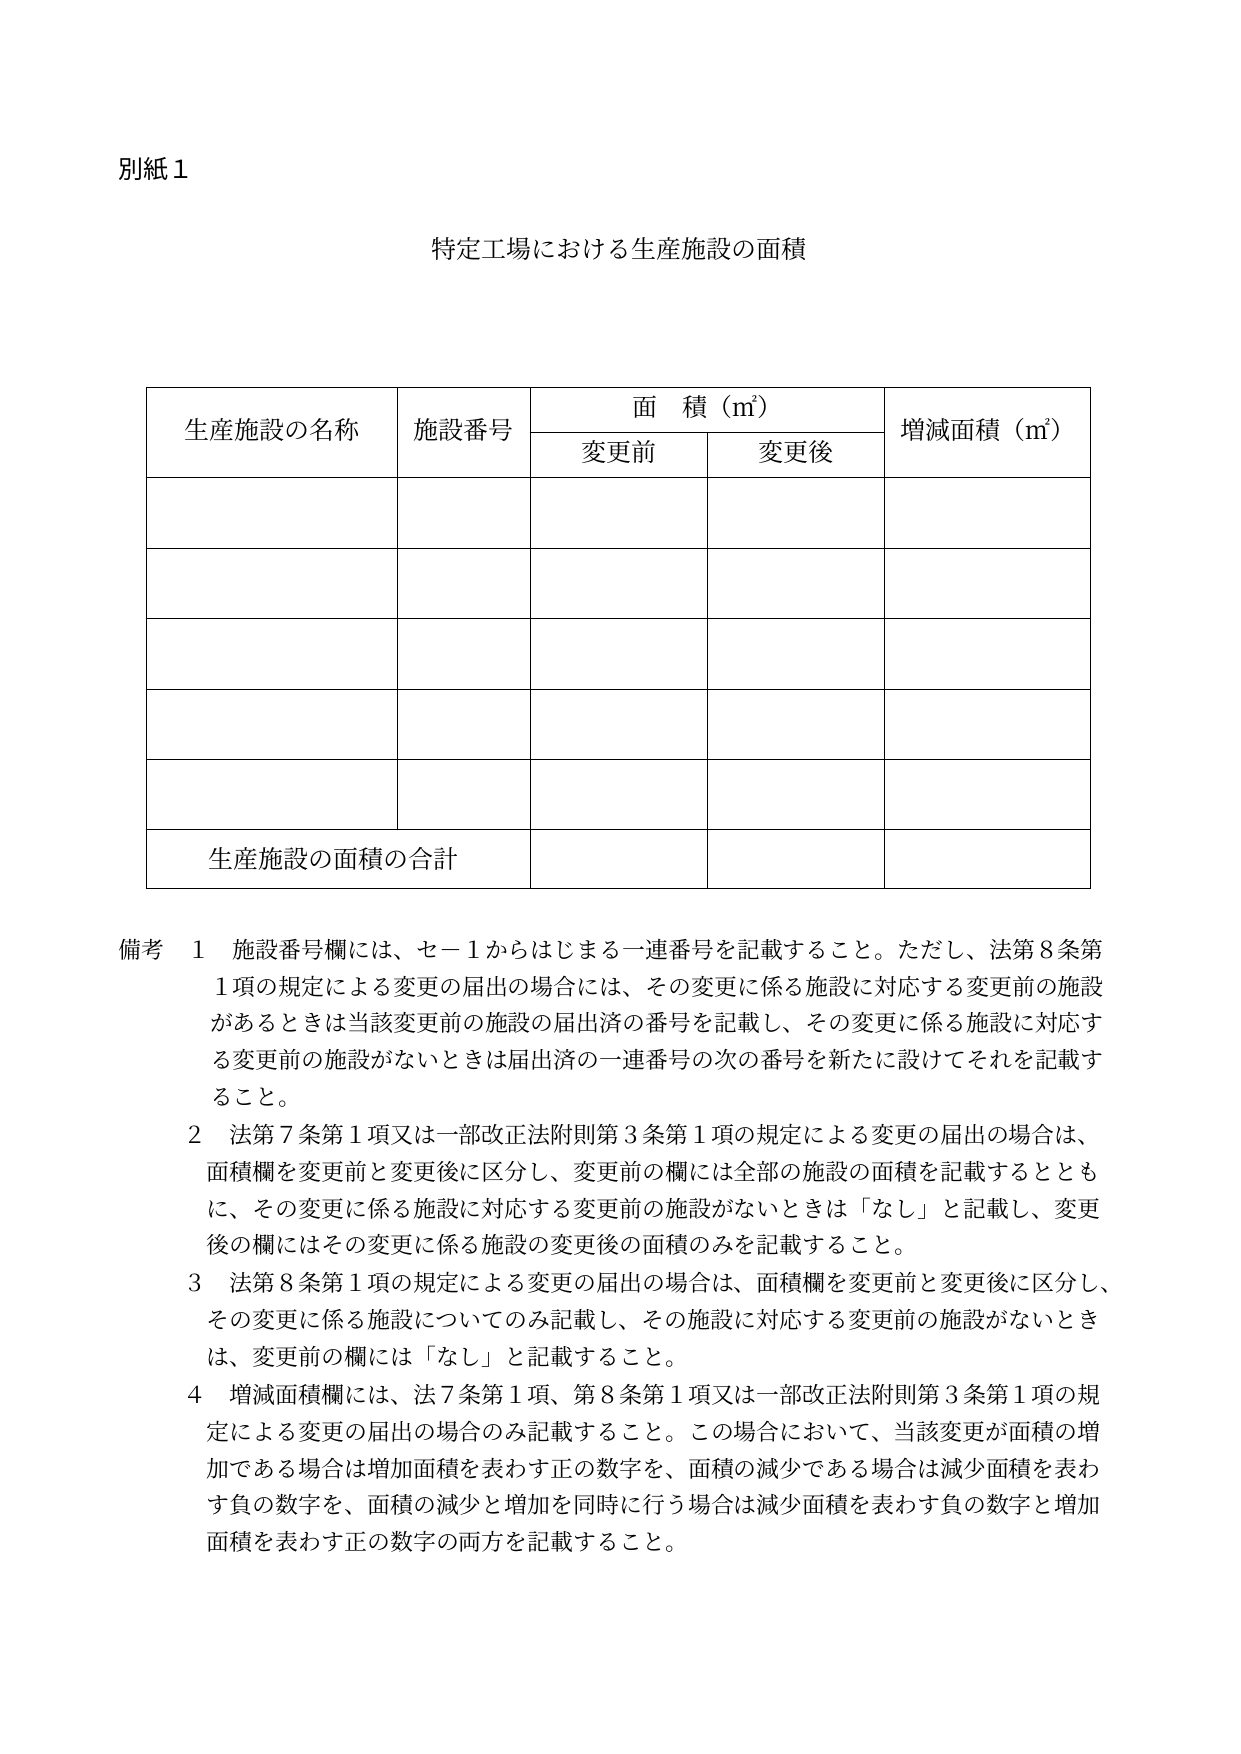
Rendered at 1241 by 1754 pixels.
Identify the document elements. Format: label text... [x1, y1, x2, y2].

table_cell [885, 619, 1090, 688]
table_cell [398, 619, 530, 688]
table_cell [708, 619, 884, 688]
table_cell [885, 549, 1090, 618]
table_cell [708, 549, 884, 618]
table_cell [398, 549, 530, 618]
table_cell [531, 690, 707, 759]
table_cell 変更前 [531, 433, 707, 477]
table_cell [885, 760, 1090, 829]
table_cell [531, 549, 707, 618]
table_cell [531, 619, 707, 688]
table_cell 変更後 [708, 433, 884, 477]
table_header 施設番号 [398, 388, 530, 477]
table_header 生産施設の名称 [147, 388, 397, 477]
table_header 面 積（㎡） [531, 388, 884, 432]
text 別紙１ [118, 150, 1119, 186]
table_cell 生産施設の面積の合計 [147, 830, 530, 888]
table_cell [398, 690, 530, 759]
text ３ 法第８条第１項の規定による変更の届出の場合は、面積欄を変更前と変更後に区分し、その変更に係る施設についてのみ記載し、その施設に対応する変更前の施設がないときは、変更前の欄には「なし」と記載すること。 [184, 1266, 1119, 1372]
text ２ 法第７条第１項又は一部改正法附則第３条第１項の規定による変更の届出の場合は、面積欄を変更前と変更後に区分し、変更前の欄には全部の施設の面積を記載するとともに、その変更に係る施設に対応する変更前の施設がないときは「なし」と記載し、変更後の欄にはその変更に係る施設の変更後の面積のみを記載すること。 [184, 1117, 1119, 1260]
table_cell [708, 478, 884, 548]
table_cell [531, 830, 707, 888]
text 特定工場における生産施設の面積 [118, 230, 1119, 266]
table_cell [708, 760, 884, 829]
table_cell [885, 830, 1090, 888]
text ４ 増減面積欄には、法７条第１項、第８条第１項又は一部改正法附則第３条第１項の規定による変更の届出の場合のみ記載すること。この場合において、当該変更が面積の増加である場合は増加面積を表わす正の数字を、面積の減少である場合は減少面積を表わす負の数字を、面積の減少と増加を同時に行う場合は減少面積を表わす負の数字と増加面積を表わす正の数字の両方を記載すること。 [184, 1377, 1119, 1557]
table_cell [708, 830, 884, 888]
table_cell [147, 760, 397, 829]
text 備考 １ 施設番号欄には、セ－１からはじまる一連番号を記載すること。ただし、法第８条第１項の規定による変更の届出の場合には、その変更に係る施設に対応する変更前の施設があるときは当該変更前の施設の届出済の番号を記載し、その変更に係る施設に対応する変更前の施設がないときは届出済の一連番号の次の番号を新たに設けてそれを記載すること。 [118, 932, 1119, 1112]
table_cell [398, 478, 530, 548]
table_cell [147, 549, 397, 618]
table_cell [147, 478, 397, 548]
table_cell [531, 478, 707, 548]
table_header 増減面積（㎡） [885, 388, 1090, 477]
table_cell [885, 478, 1090, 548]
table_cell [708, 690, 884, 759]
table_cell [147, 619, 397, 688]
table_cell [885, 690, 1090, 759]
table_cell [147, 690, 397, 759]
table_cell [398, 760, 530, 829]
table_cell [531, 760, 707, 829]
